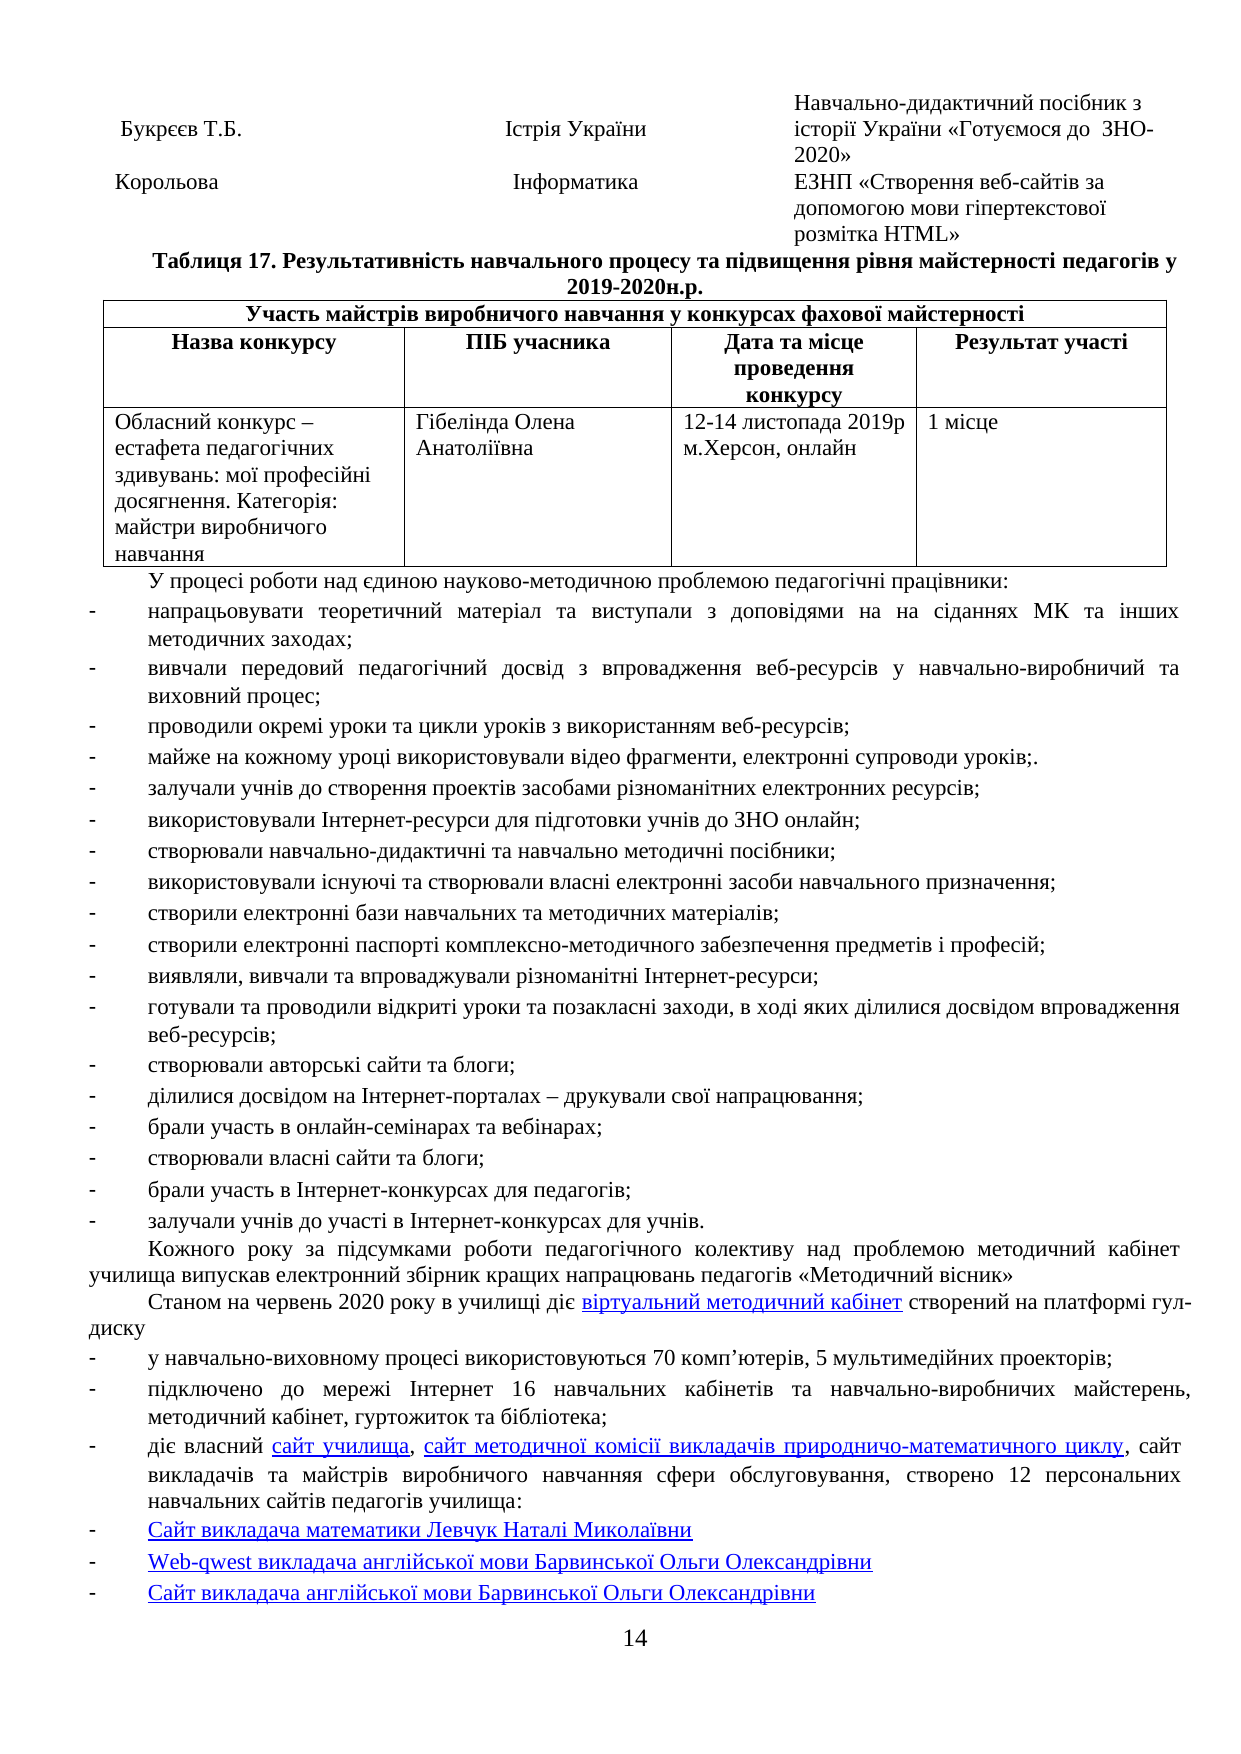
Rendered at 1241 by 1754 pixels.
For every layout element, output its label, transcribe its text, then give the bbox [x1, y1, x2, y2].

list використовували Інтернет-ресурси для підготовки учнів до ЗНО онлайн; [89, 802, 1181, 834]
list проводили окремі уроки та цикли уроків з використанням веб-ресурсів; [89, 709, 1181, 740]
list створювали навчально-дидактичні та навчально методичні посібники; [89, 834, 1181, 865]
table_cell Гібелінда Олена Анатоліївна [405, 408, 671, 566]
list у навчально-виховному процесі використовуються 70 комп’ютерів, 5 мультимедійних проекторів; [89, 1341, 1192, 1372]
list Сайт викладача математики Левчук Наталі Миколаївни [89, 1513, 1181, 1544]
list брали участь в Інтернет-конкурсах для педагогів; [89, 1173, 1181, 1204]
table_cell Корольова [103, 168, 368, 247]
list майже на кожному уроці використовували відео фрагменти, електронні супроводи уроків;. [89, 740, 1181, 771]
table_cell Результат участі [917, 328, 1166, 407]
table_cell ЕЗНП «Створення веб-сайтів за допомогою мови гіпертекстової розмітка HTML» [783, 168, 1167, 247]
table_cell Обласний конкурс –естафета педагогічних здивувань: мої професійні досягнення. Категорія: майстри виробничого навчання [104, 408, 404, 566]
list ділилися досвідом на Інтернет-порталах – друкували свої напрацювання; [89, 1079, 1181, 1110]
list виявляли, вивчали та впроваджували різноманітні Інтернет-ресурси; [89, 959, 1181, 990]
table_cell Букрєєв Т.Б. [103, 89, 368, 168]
text У процесі роботи над єдиною науково-методичною проблемою педагогічні працівники: [89, 567, 1181, 593]
table_cell 12-14 листопада 2019р м.Херсон, онлайн [672, 408, 916, 566]
list залучали учнів до участі в Інтернет-конкурсах для учнів. [89, 1204, 1181, 1235]
table_header Участь майстрів виробничого навчання у конкурсах фахової майстерності [104, 301, 1166, 327]
table_cell Дата та місце проведення конкурсу [672, 328, 916, 407]
text Таблиця 17. Результативність навчального процесу та підвищення рівня майстерності педагогів у 2019-2020н.р. [89, 247, 1181, 299]
list діє власний сайт училища, сайт методичної комісії викладачів природничо-математичного циклу, сайт викладачів та майстрів виробничого навчанняя сфери обслуговування, створено 12 персональних навчальних сайтів педагогів училища: [89, 1429, 1181, 1513]
list підключено до мережі Інтернет 16 навчальних кабінетів та навчально-виробничих майстерень, методичний кабінет, гуртожиток та бібліотека; [89, 1372, 1192, 1429]
list залучали учнів до створення проектів засобами різноманітних електронних ресурсів; [89, 771, 1181, 802]
list Web-qwest викладача англійської мови Барвинської Ольги Олександрівни [89, 1544, 1181, 1576]
table_cell 1 місце [917, 408, 1166, 566]
table_cell Істрія України [369, 89, 783, 168]
text Кожного року за підсумками роботи педагогічного колективу над проблемою методичний кабінет училища випускав електронний збірник кращих напрацювань педагогів «Методичний вісник» [89, 1235, 1181, 1288]
list створили електронні паспорті комплексно-методичного забезпечення предметів і професій; [89, 927, 1181, 959]
list створювали авторські сайти та блоги; [89, 1048, 1181, 1079]
list створювали власні сайти та блоги; [89, 1141, 1181, 1173]
list Сайт викладача англійської мови Барвинської Ольги Олександрівни [89, 1576, 1181, 1607]
list брали участь в онлайн-семінарах та вебінарах; [89, 1110, 1181, 1141]
table_cell Назва конкурсу [104, 328, 404, 407]
list Станом на червень 2020 року в училищі діє віртуальний методичний кабінет створений на платформі гул-диску [89, 1288, 1192, 1341]
table_cell Інформатика [369, 168, 783, 247]
list вивчали передовий педагогічний досвід з впровадження веб-ресурсів у навчально-виробничий та виховний процес; [89, 651, 1181, 709]
table_cell Навчально-дидактичний посібник з історії України «Готуємося до ЗНО-2020» [783, 89, 1167, 168]
list напрацьовувати теоретичний матеріал та виступали з доповідями на на сіданнях МК та інших методичних заходах; [89, 593, 1181, 651]
list створили електронні бази навчальних та методичних матеріалів; [89, 896, 1181, 927]
table_cell ПІБ учасника [405, 328, 671, 407]
list використовували існуючі та створювали власні електронні засоби навчального призначення; [89, 865, 1181, 896]
list готували та проводили відкриті уроки та позакласні заходи, в ході яких ділилися досвідом впровадження веб-ресурсів; [89, 990, 1181, 1048]
